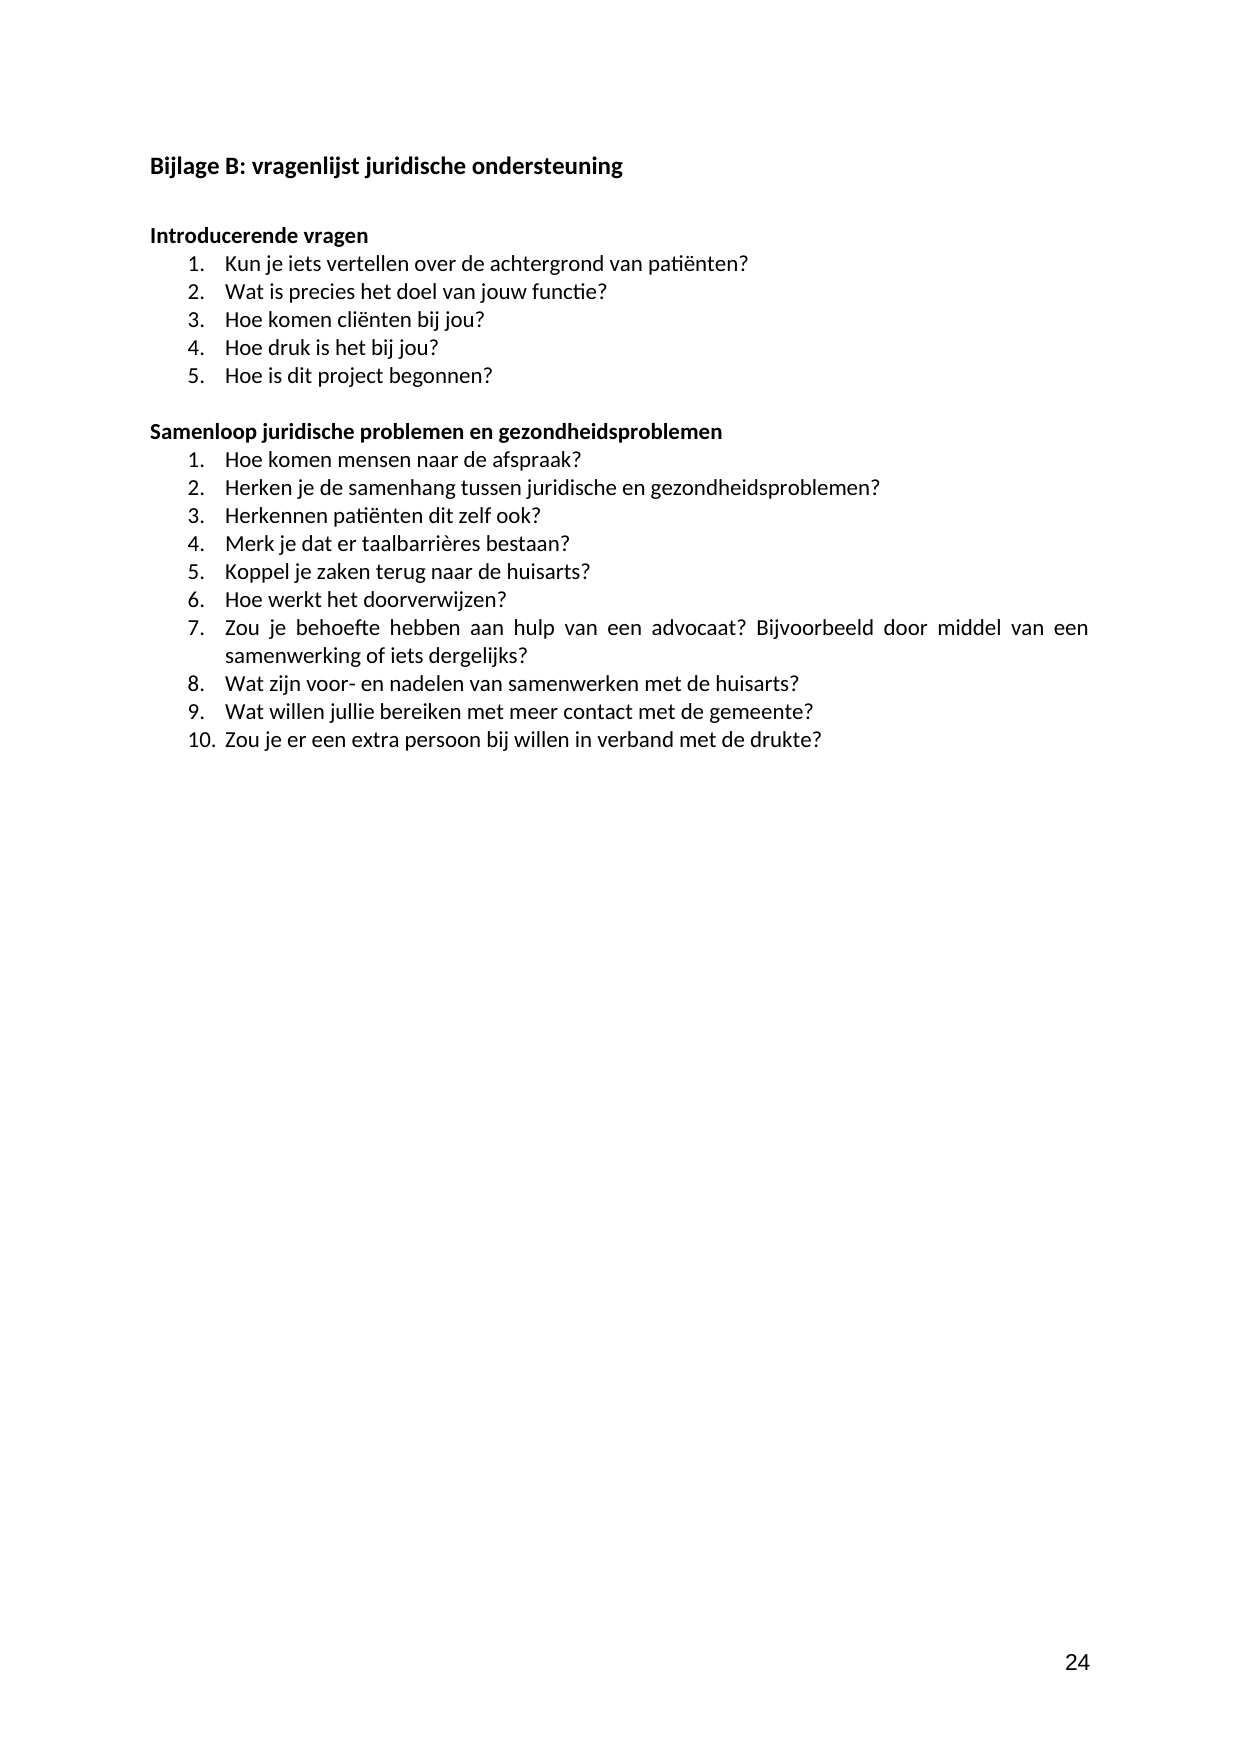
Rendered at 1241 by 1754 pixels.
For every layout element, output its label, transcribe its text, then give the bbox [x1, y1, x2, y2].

list Herken je de samenhang tussen juridische en gezondheidsproblemen? [187, 473, 1090, 501]
list Hoe komen mensen naar de afspraak? [187, 445, 1090, 473]
list Hoe druk is het bij jou? [187, 333, 1090, 361]
subtitle Bijlage B: vragenlijst juridische ondersteuning [150, 150, 1090, 181]
list Merk je dat er taalbarrières bestaan? [187, 529, 1090, 557]
list Hoe komen cliënten bij jou? [187, 305, 1090, 333]
list Herkennen patiënten dit zelf ook? [187, 501, 1090, 529]
list Kun je iets vertellen over de achtergrond van patiënten? [187, 249, 1090, 277]
list Zou je behoefte hebben aan hulp van een advocaat? Bijvoorbeeld door middel van een samenwerking of iets dergelijks? [187, 613, 1090, 669]
text Samenloop juridische problemen en gezondheidsproblemen [150, 417, 1090, 445]
list Koppel je zaken terug naar de huisarts? [187, 557, 1090, 585]
list Wat willen jullie bereiken met meer contact met de gemeente? [187, 697, 1090, 725]
text Introducerende vragen [150, 221, 1090, 249]
list Hoe werkt het doorverwijzen? [187, 585, 1090, 613]
list Wat zijn voor- en nadelen van samenwerken met de huisarts? [187, 669, 1090, 697]
list Zou je er een extra persoon bij willen in verband met de drukte? [187, 725, 1090, 753]
list Wat is precies het doel van jouw functie? [187, 277, 1090, 305]
list Hoe is dit project begonnen? [187, 361, 1090, 389]
